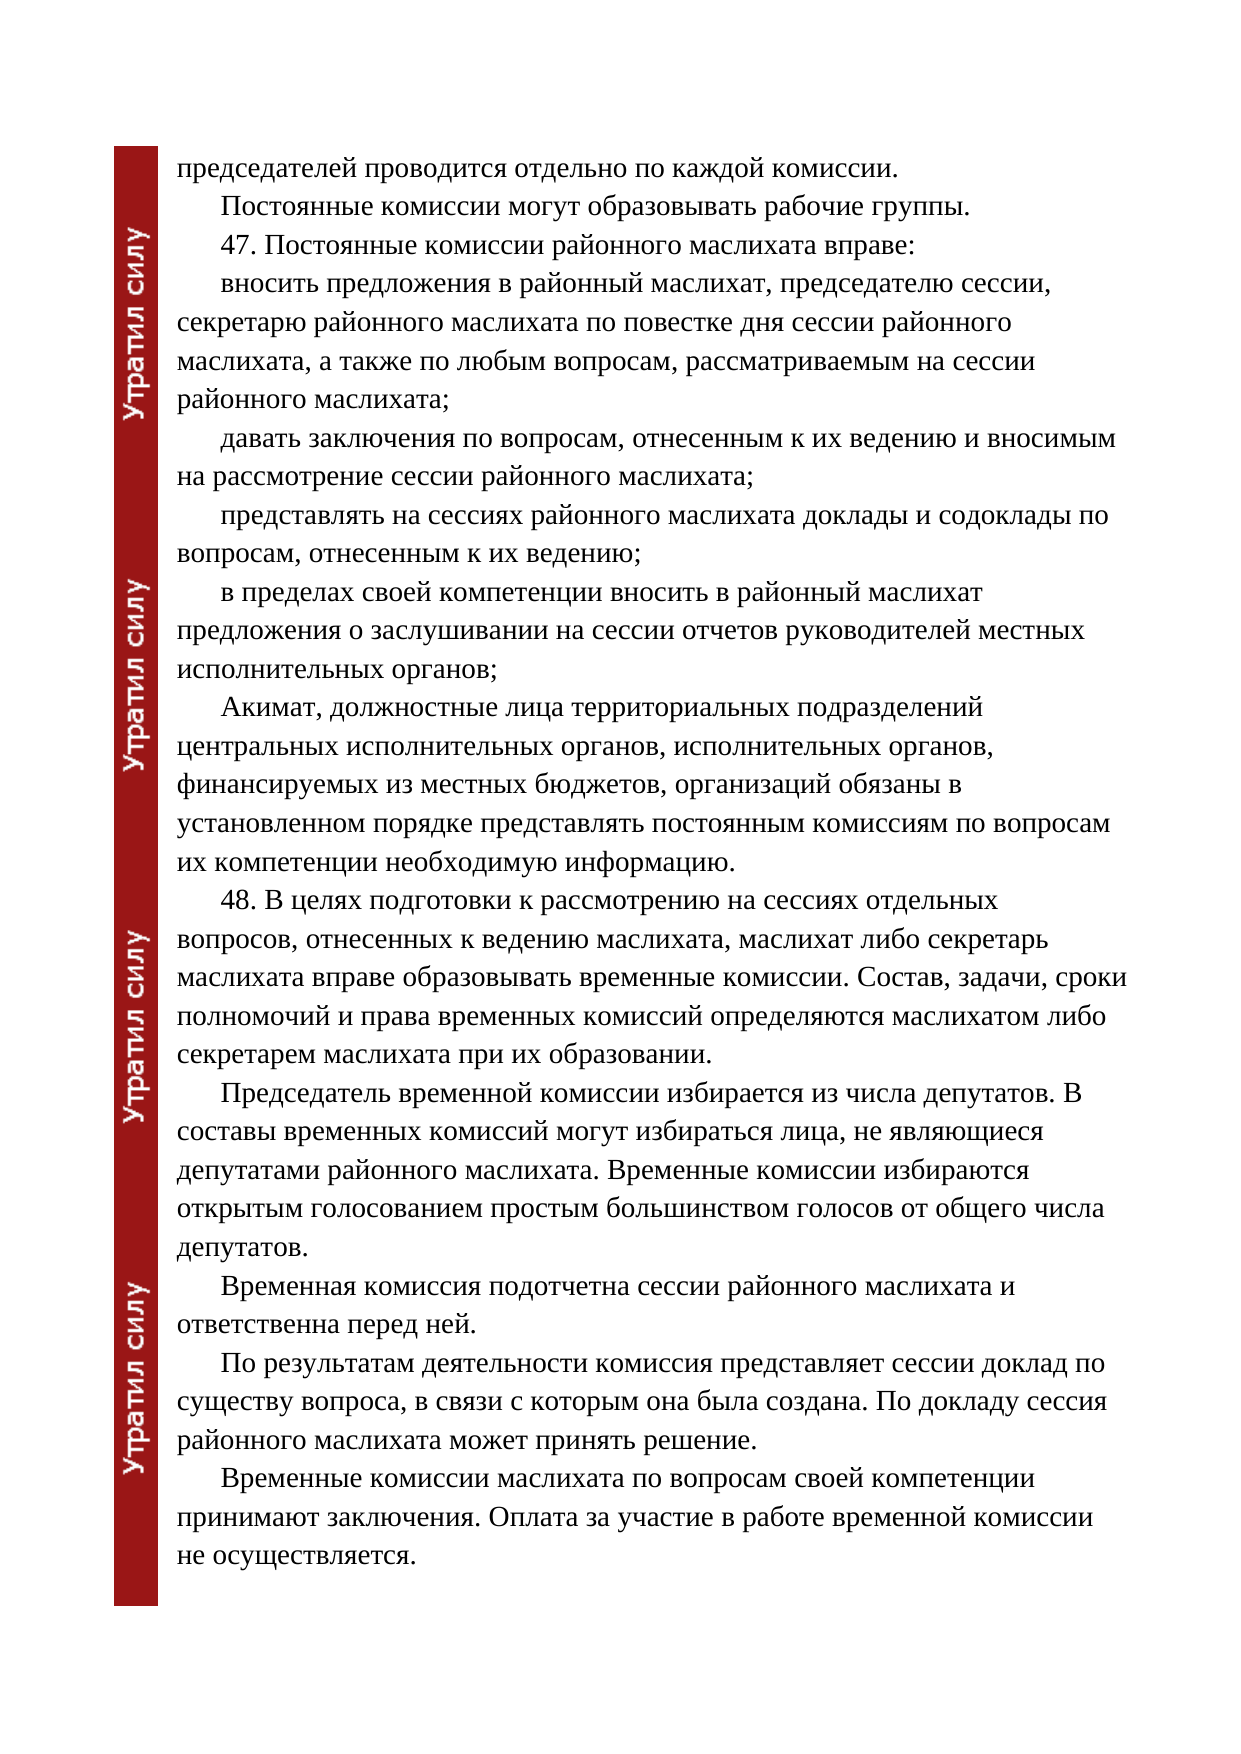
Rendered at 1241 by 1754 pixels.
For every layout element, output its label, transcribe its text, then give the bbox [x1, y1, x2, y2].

picture [114, 146, 158, 150]
picture [114, 1571, 158, 1606]
